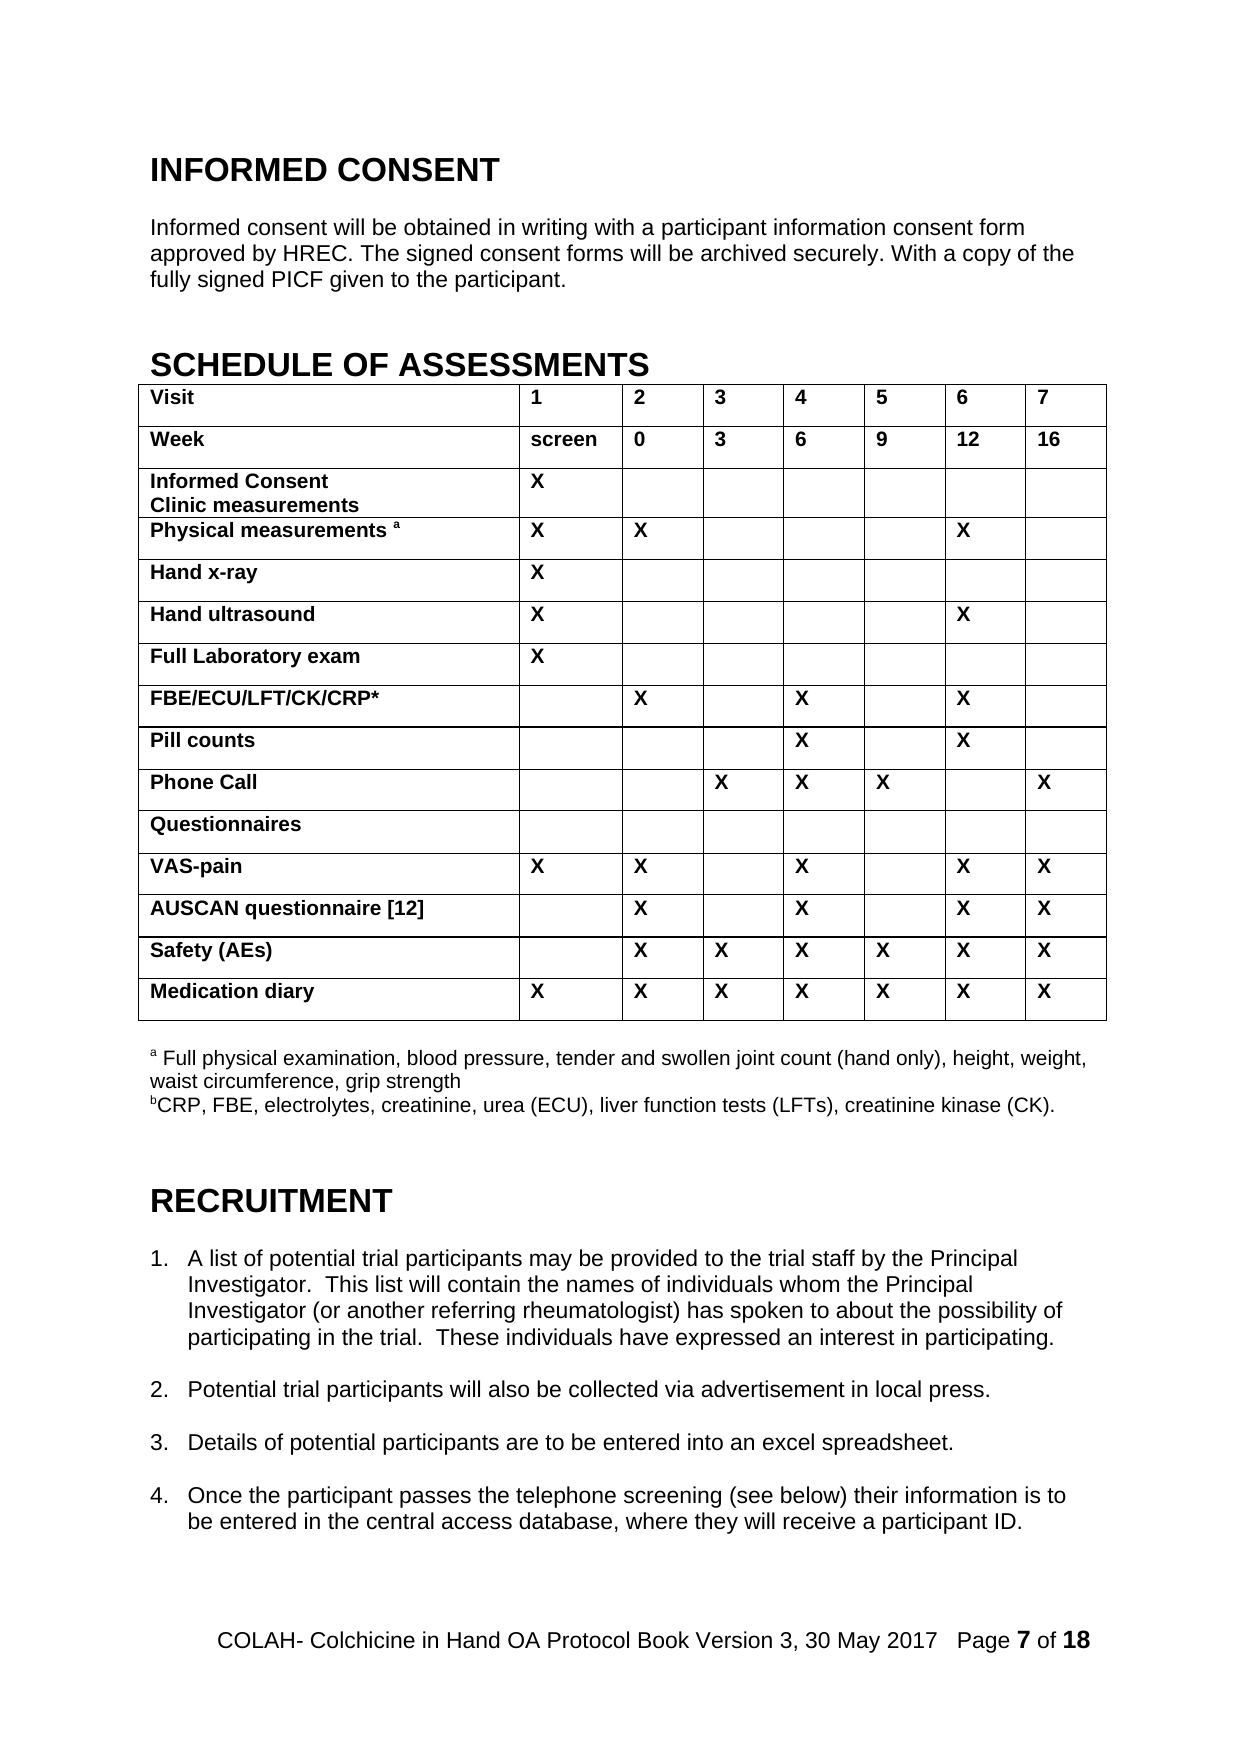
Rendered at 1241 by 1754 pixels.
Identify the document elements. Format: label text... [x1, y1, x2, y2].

table_cell [865, 811, 945, 852]
table_cell 3 [704, 427, 783, 468]
table_cell Pill counts [139, 728, 519, 768]
table_cell X [623, 938, 703, 978]
table_cell X [623, 686, 703, 726]
table_cell 0 [623, 427, 703, 468]
table_cell [865, 602, 945, 642]
table_cell Informed Consent Clinic measurements [139, 469, 519, 517]
table_header 7 [1026, 385, 1106, 426]
table_cell Medication diary [139, 979, 519, 1020]
table_cell X [865, 938, 945, 978]
table_header Visit [139, 385, 519, 426]
table_cell X [946, 518, 1025, 558]
table_cell X [520, 979, 622, 1020]
list Potential trial participants will also be collected via advertisement in local press. [150, 1376, 1090, 1403]
table_cell [623, 602, 703, 642]
table_cell Week [139, 427, 519, 468]
table_cell [865, 895, 945, 936]
table_header 5 [865, 385, 945, 426]
table_cell 9 [865, 427, 945, 468]
list Details of potential participants are to be entered into an excel spreadsheet. [150, 1429, 1090, 1455]
table_cell [704, 811, 783, 852]
table_cell [784, 602, 864, 642]
table_cell X [1026, 895, 1106, 936]
table_cell 16 [1026, 427, 1106, 468]
table_cell [865, 560, 945, 601]
table_cell 6 [784, 427, 864, 468]
table_cell [784, 811, 864, 852]
table_cell [704, 469, 783, 517]
table_cell [704, 854, 783, 894]
table_cell Hand ultrasound [139, 602, 519, 642]
table_cell [520, 811, 622, 852]
table_cell X [784, 979, 864, 1020]
table_cell X [784, 686, 864, 726]
table_cell [1026, 644, 1106, 684]
table_cell [520, 728, 622, 768]
table_cell X [520, 644, 622, 684]
table_cell [865, 686, 945, 726]
table_cell X [623, 518, 703, 558]
table_cell X [865, 770, 945, 810]
table_cell [946, 770, 1025, 810]
table_cell X [946, 686, 1025, 726]
text bCRP, FBE, electrolytes, creatinine, urea (ECU), liver function tests (LFTs), creatinine kinase (CK). [150, 1093, 1090, 1117]
table_cell X [1026, 938, 1106, 978]
table_cell [1026, 560, 1106, 601]
table_cell [520, 686, 622, 726]
table_cell X [704, 770, 783, 810]
text SCHEDULE OF ASSESSMENTS [150, 345, 1090, 384]
table_cell [865, 644, 945, 684]
table_cell 12 [946, 427, 1025, 468]
table_cell [946, 811, 1025, 852]
table_cell X [520, 602, 622, 642]
table_cell Physical measurements a [139, 518, 519, 558]
table_cell [784, 469, 864, 517]
table_cell X [784, 895, 864, 936]
table_cell [704, 518, 783, 558]
table_cell [704, 686, 783, 726]
table_cell AUSCAN questionnaire [12] [139, 895, 519, 936]
text Informed consent will be obtained in writing with a participant information consent form approved by HREC. The signed consent forms will be archived securely. With a copy of the fully signed PICF given to the participant. [150, 213, 1090, 292]
table_cell [704, 602, 783, 642]
subtitle Informed consent [150, 150, 1090, 188]
table_cell X [623, 895, 703, 936]
table_cell [865, 728, 945, 768]
table_cell Full Laboratory exam [139, 644, 519, 684]
table_cell X [1026, 770, 1106, 810]
table_cell screen [520, 427, 622, 468]
table_cell [704, 560, 783, 601]
table_cell X [865, 979, 945, 1020]
table_cell X [784, 938, 864, 978]
table_header 3 [704, 385, 783, 426]
table_cell [520, 938, 622, 978]
table_cell [1026, 686, 1106, 726]
table_cell X [623, 854, 703, 894]
table_header 6 [946, 385, 1025, 426]
table_cell X [520, 560, 622, 601]
table_cell [704, 644, 783, 684]
table_cell [704, 895, 783, 936]
text a Full physical examination, blood pressure, tender and swollen joint count (hand only), height, weight, waist circumference, grip strength [150, 1045, 1090, 1093]
table_cell Safety (AEs) [139, 938, 519, 978]
table_cell VAS-pain [139, 854, 519, 894]
table_cell X [1026, 854, 1106, 894]
list A list of potential trial participants may be provided to the trial staff by the Principal Investigator. This list will contain the names of individuals whom the Principal Investigator (or another referring rheumatologist) has spoken to about the possibility of participating in the trial. These individuals have expressed an interest in participating. [150, 1244, 1090, 1350]
table_cell [520, 895, 622, 936]
table_cell [946, 644, 1025, 684]
table_cell [784, 560, 864, 601]
table_cell [623, 770, 703, 810]
table_header 2 [623, 385, 703, 426]
table_cell X [946, 728, 1025, 768]
table_cell Phone Call [139, 770, 519, 810]
table_cell [520, 770, 622, 810]
table_cell X [520, 469, 622, 517]
table_cell X [520, 854, 622, 894]
table_cell [1026, 469, 1106, 517]
table_cell [623, 560, 703, 601]
table_cell [1026, 728, 1106, 768]
table_cell FBE/ECU/LFT/CK/CRP* [139, 686, 519, 726]
table_cell X [704, 979, 783, 1020]
table_cell X [520, 518, 622, 558]
table_cell [623, 811, 703, 852]
table_cell X [784, 854, 864, 894]
table_cell [623, 469, 703, 517]
table_cell [946, 469, 1025, 517]
table_cell [784, 644, 864, 684]
table_cell X [946, 895, 1025, 936]
table_cell [784, 518, 864, 558]
table_cell X [784, 770, 864, 810]
table_cell [946, 560, 1025, 601]
table_header 1 [520, 385, 622, 426]
table_cell X [946, 938, 1025, 978]
table_cell X [1026, 979, 1106, 1020]
table_cell X [704, 938, 783, 978]
table_cell X [623, 979, 703, 1020]
table_cell Hand x-ray [139, 560, 519, 601]
table_cell Questionnaires [139, 811, 519, 852]
table_cell [623, 728, 703, 768]
table_cell X [946, 602, 1025, 642]
table_cell X [946, 854, 1025, 894]
subtitle Recruitment [150, 1181, 1090, 1219]
table_cell [623, 644, 703, 684]
table_cell [865, 854, 945, 894]
table_cell [1026, 602, 1106, 642]
table_cell [865, 518, 945, 558]
table_cell [704, 728, 783, 768]
table_cell [1026, 518, 1106, 558]
table_cell [865, 469, 945, 517]
table_cell X [946, 979, 1025, 1020]
table_cell X [784, 728, 864, 768]
table_header 4 [784, 385, 864, 426]
list Once the participant passes the telephone screening (see below) their information is to be entered in the central access database, where they will receive a participant ID. [150, 1482, 1090, 1534]
table_cell [1026, 811, 1106, 852]
